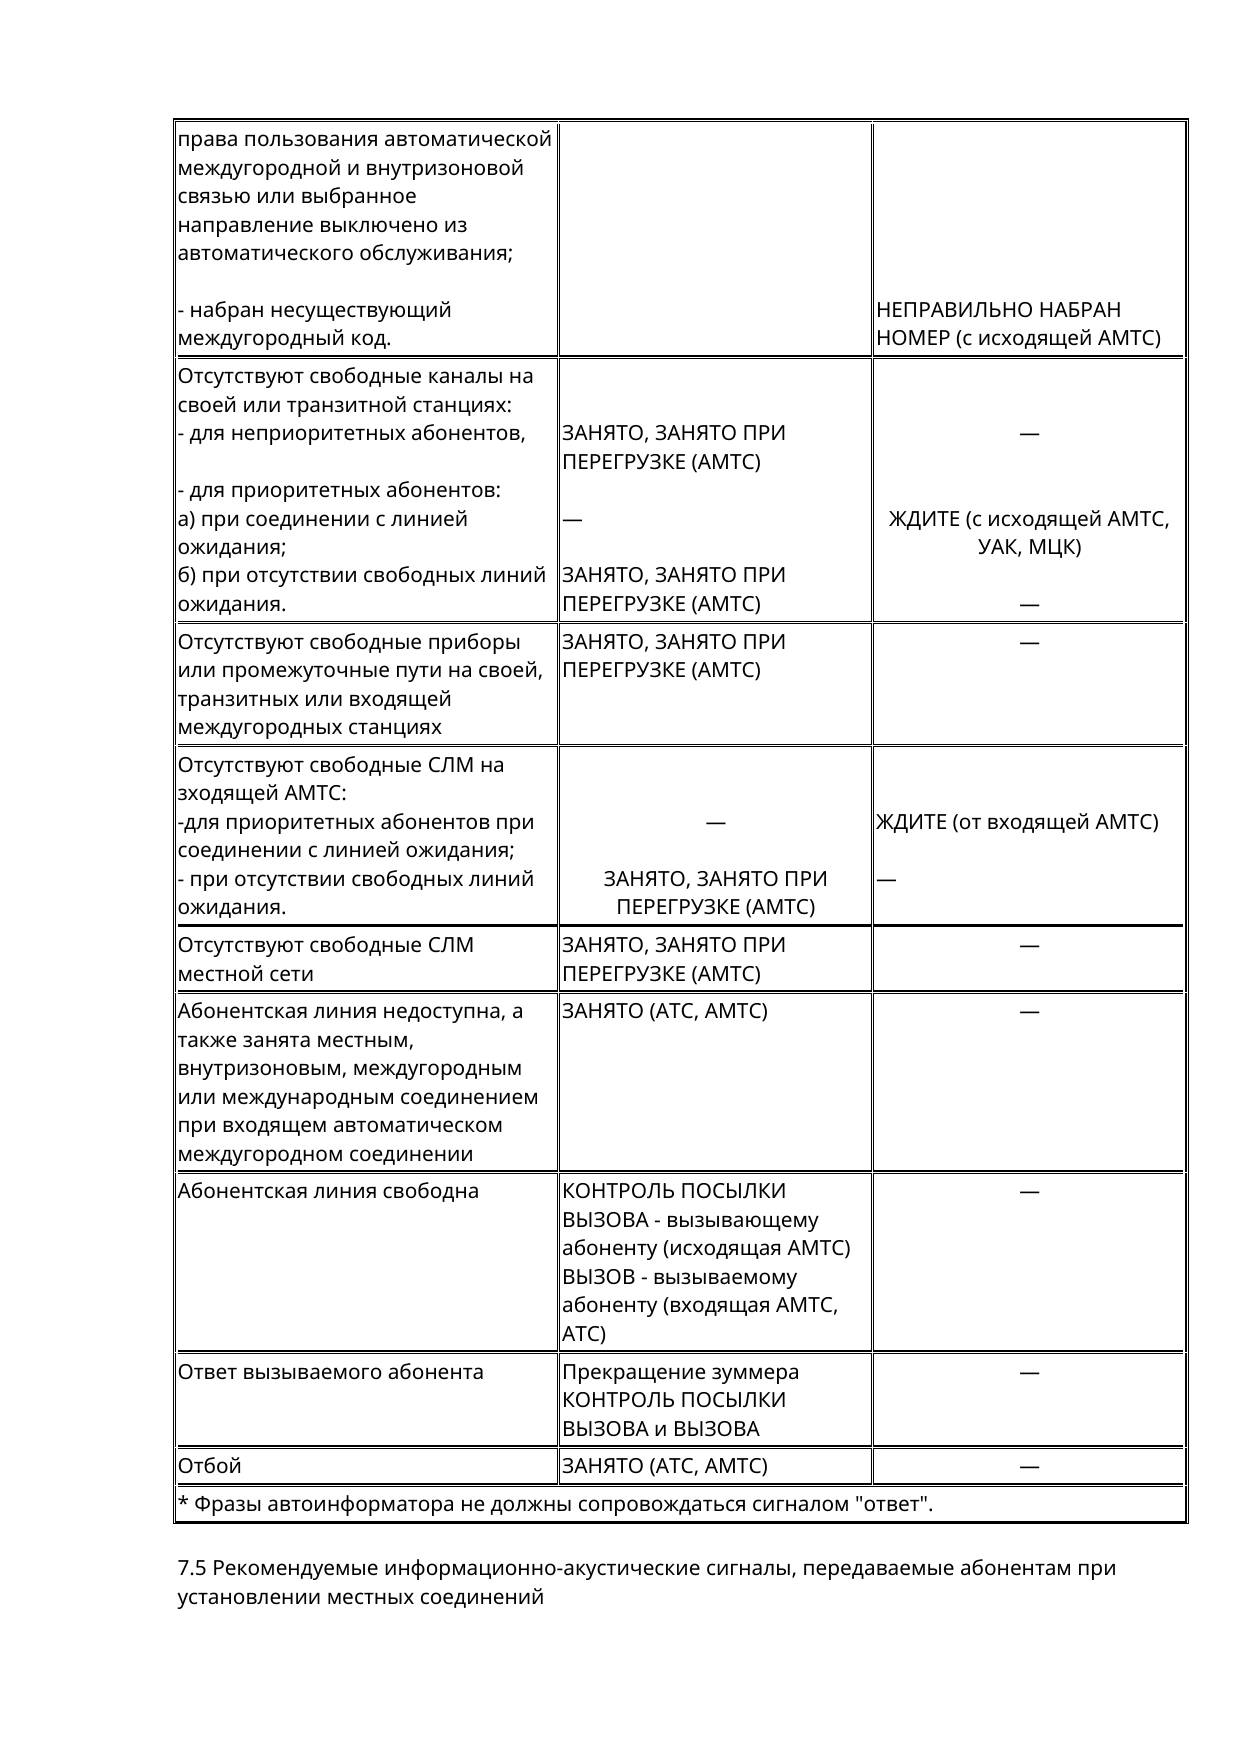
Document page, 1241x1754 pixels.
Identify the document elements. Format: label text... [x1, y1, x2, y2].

table_cell — [873, 621, 1187, 744]
table_cell — ЖДИТЕ (с исходящей АМТС, УАК, МЦК) — [874, 355, 1186, 621]
table_cell ЗАНЯТО, ЗАНЯТО ПРИ ПЕРЕГРУЗКЕ (АМТС) [560, 927, 871, 990]
table_cell Абонентская линия свободна [176, 1170, 557, 1350]
table_cell — [874, 1350, 1186, 1445]
table_cell Отсутствуют свободные СЛМ на зходящей АМТС: -для приоритетных абонентов при соединении с линией ожидания; - при отсутствии свободных линий ожидания. [174, 744, 559, 924]
table_cell — ЗАНЯТО, ЗАНЯТО ПРИ ПЕРЕГРУЗКЕ (АМТС) [560, 747, 871, 924]
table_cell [176, 122, 559, 355]
table_cell * Фразы автоинформатора не должны сопровождаться сигналом "ответ". [176, 1483, 1186, 1521]
table_cell Отсутствуют свободные приборы или промежуточные пути на своей, транзитных или входящей междугородных станциях [174, 621, 559, 744]
table_cell КОНТРОЛЬ ПОСЫЛКИ ВЫЗОВА - вызывающему абоненту (исходящая АМТС) ВЫЗОВ - вызываемому абоненту (входящая АМТС, АТС) [560, 1174, 871, 1350]
table_cell ЗАНЯТО, ЗАНЯТО ПРИ ПЕРЕГРУЗКЕ (АМТС) — ЗАНЯТО, ЗАНЯТО ПРИ ПЕРЕГРУЗКЕ (АМТС) [560, 359, 871, 621]
table_cell — [874, 924, 1185, 990]
table_cell ЖДИТЕ (от входящей АМТС) — [873, 744, 1187, 924]
table_cell Отбой [176, 1445, 557, 1483]
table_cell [559, 122, 873, 355]
text 7.5 Рекомендуемые информационно-акустические сигналы, передаваемые абонентам при установлении местных соединений [177, 1553, 1152, 1610]
table_cell Отсутствуют свободные каналы на своей или транзитной станциях: - для неприоритетных абонентов, - для приоритетных абонентов: а) при соединении с линией ожидания; б) при отсутствии свободных линий ожидания. [176, 355, 557, 621]
table_cell — [874, 1445, 1186, 1483]
table_cell — [874, 990, 1186, 1170]
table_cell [873, 122, 1185, 355]
table_cell Абонентская линия недоступна, а также занята местным, внутризоновым, междугородным или международным соединением при входящем автоматическом междугородном соединении [176, 990, 557, 1170]
table_cell Отсутствуют свободные СЛМ местной сети [176, 924, 557, 990]
table_cell — [874, 1170, 1186, 1350]
table_cell ЗАНЯТО (АТС, АМТС) [560, 994, 871, 1170]
table_cell ЗАНЯТО, ЗАНЯТО ПРИ ПЕРЕГРУЗКЕ (АМТС) [560, 624, 871, 744]
table_cell Ответ вызываемого абонента [176, 1350, 557, 1445]
table_cell ЗАНЯТО (АТС, АМТС) [560, 1449, 871, 1483]
table_cell Прекращение зуммера КОНТРОЛЬ ПОСЫЛКИ ВЫЗОВА и ВЫЗОВА [560, 1354, 871, 1445]
